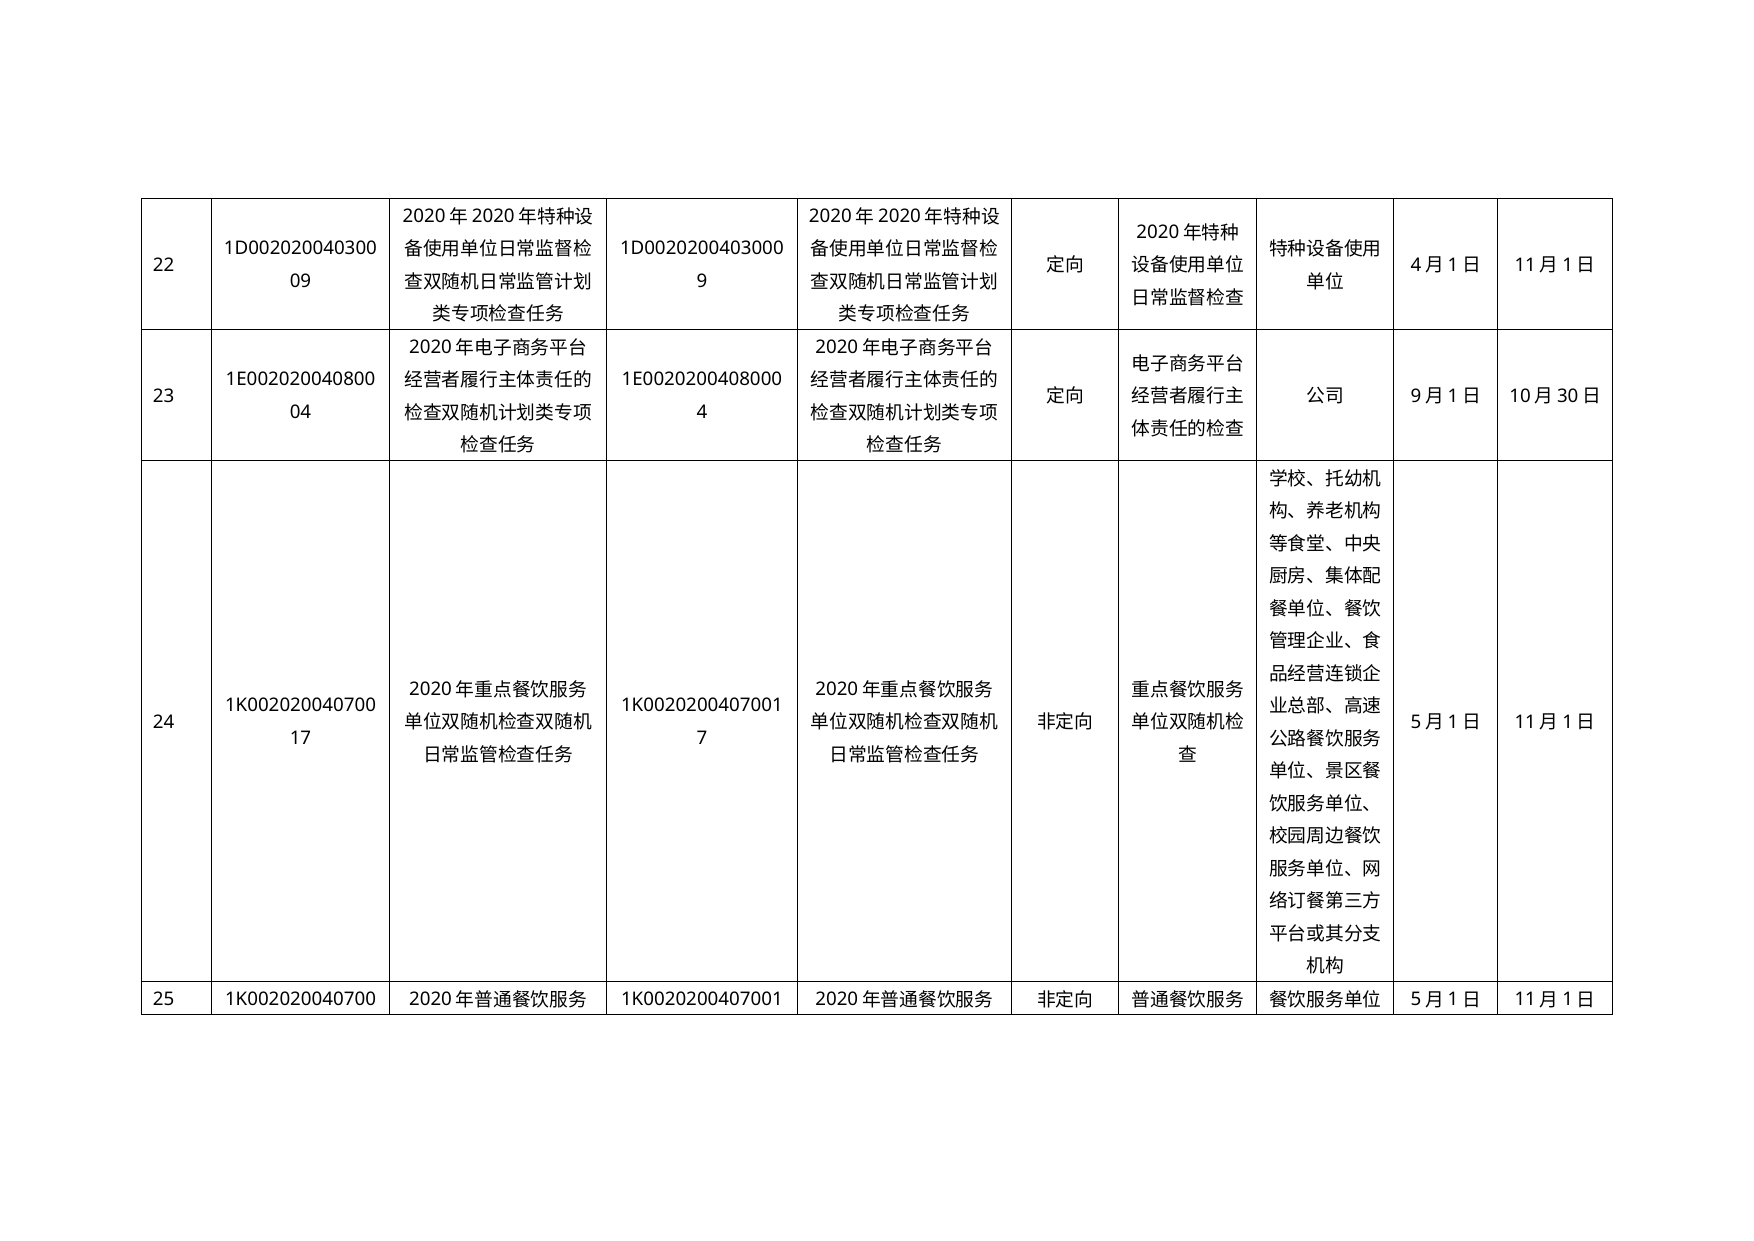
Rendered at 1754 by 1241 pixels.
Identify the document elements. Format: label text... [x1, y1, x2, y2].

table_cell 25 [142, 982, 211, 1014]
table_cell 2020年2020年特种设备使用单位日常监督检查双随机日常监管计划类专项检查任务 [798, 199, 1011, 329]
table_cell 餐饮服务单位 [1257, 982, 1393, 1014]
table_cell 特种设备使用单位 [1257, 199, 1393, 329]
table_cell 定向 [1012, 330, 1118, 460]
table_cell 11月1日 [1498, 982, 1612, 1014]
table_cell 学校、托幼机构、养老机构等食堂、中央厨房、集体配餐单位、餐饮管理企业、食品经营连锁企业总部、高速公路餐饮服务单位、景区餐饮服务单位、校园周边餐饮服务单位、网络订餐第三方平台或其分支机构 [1257, 461, 1393, 981]
table_cell 11月1日 [1498, 461, 1612, 981]
table_cell 1D00202004030009 [607, 199, 797, 329]
table_cell 2020年电子商务平台经营者履行主体责任的检查双随机计划类专项检查任务 [390, 330, 606, 460]
table_cell 公司 [1257, 330, 1393, 460]
table_cell 2020年重点餐饮服务单位双随机检查双随机日常监管检查任务 [390, 461, 606, 981]
table_cell 1K00202004070018 [607, 982, 797, 1014]
table_cell 9月1日 [1394, 330, 1497, 460]
table_cell 重点餐饮服务单位双随机检查 [1119, 461, 1256, 981]
table_cell 5月1日 [1394, 461, 1497, 981]
table_cell 24 [142, 461, 211, 981]
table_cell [798, 982, 1011, 1014]
table_cell 1K00202004070017 [607, 461, 797, 981]
table_cell 2020年重点餐饮服务单位双随机检查双随机日常监管检查任务 [798, 461, 1011, 981]
table_cell 1E00202004080004 [607, 330, 797, 460]
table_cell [390, 982, 606, 1014]
table_cell 22 [142, 199, 211, 329]
table_cell 普通餐饮服务单位双随机 [1119, 982, 1256, 1014]
table_cell 非定向 [1012, 982, 1118, 1014]
table_cell 1K00202004070017 [212, 461, 389, 981]
table_cell 2020年特种设备使用单位日常监督检查 [1119, 199, 1256, 329]
table_cell 非定向 [1012, 461, 1118, 981]
table_cell 5月1日 [1394, 982, 1497, 1014]
table_cell 4月1日 [1394, 199, 1497, 329]
table_cell 1K00202004070018 [212, 982, 389, 1014]
table_cell 10月30日 [1498, 330, 1612, 460]
table_cell 11月1日 [1498, 199, 1612, 329]
table_cell 2020年2020年特种设备使用单位日常监督检查双随机日常监管计划类专项检查任务 [390, 199, 606, 329]
table_cell 1E00202004080004 [212, 330, 389, 460]
table_cell 1D00202004030009 [212, 199, 389, 329]
table_cell 定向 [1012, 199, 1118, 329]
table_cell 23 [142, 330, 211, 460]
table_cell 电子商务平台经营者履行主体责任的检查 [1119, 330, 1256, 460]
table_cell 2020年电子商务平台经营者履行主体责任的检查双随机计划类专项检查任务 [798, 330, 1011, 460]
